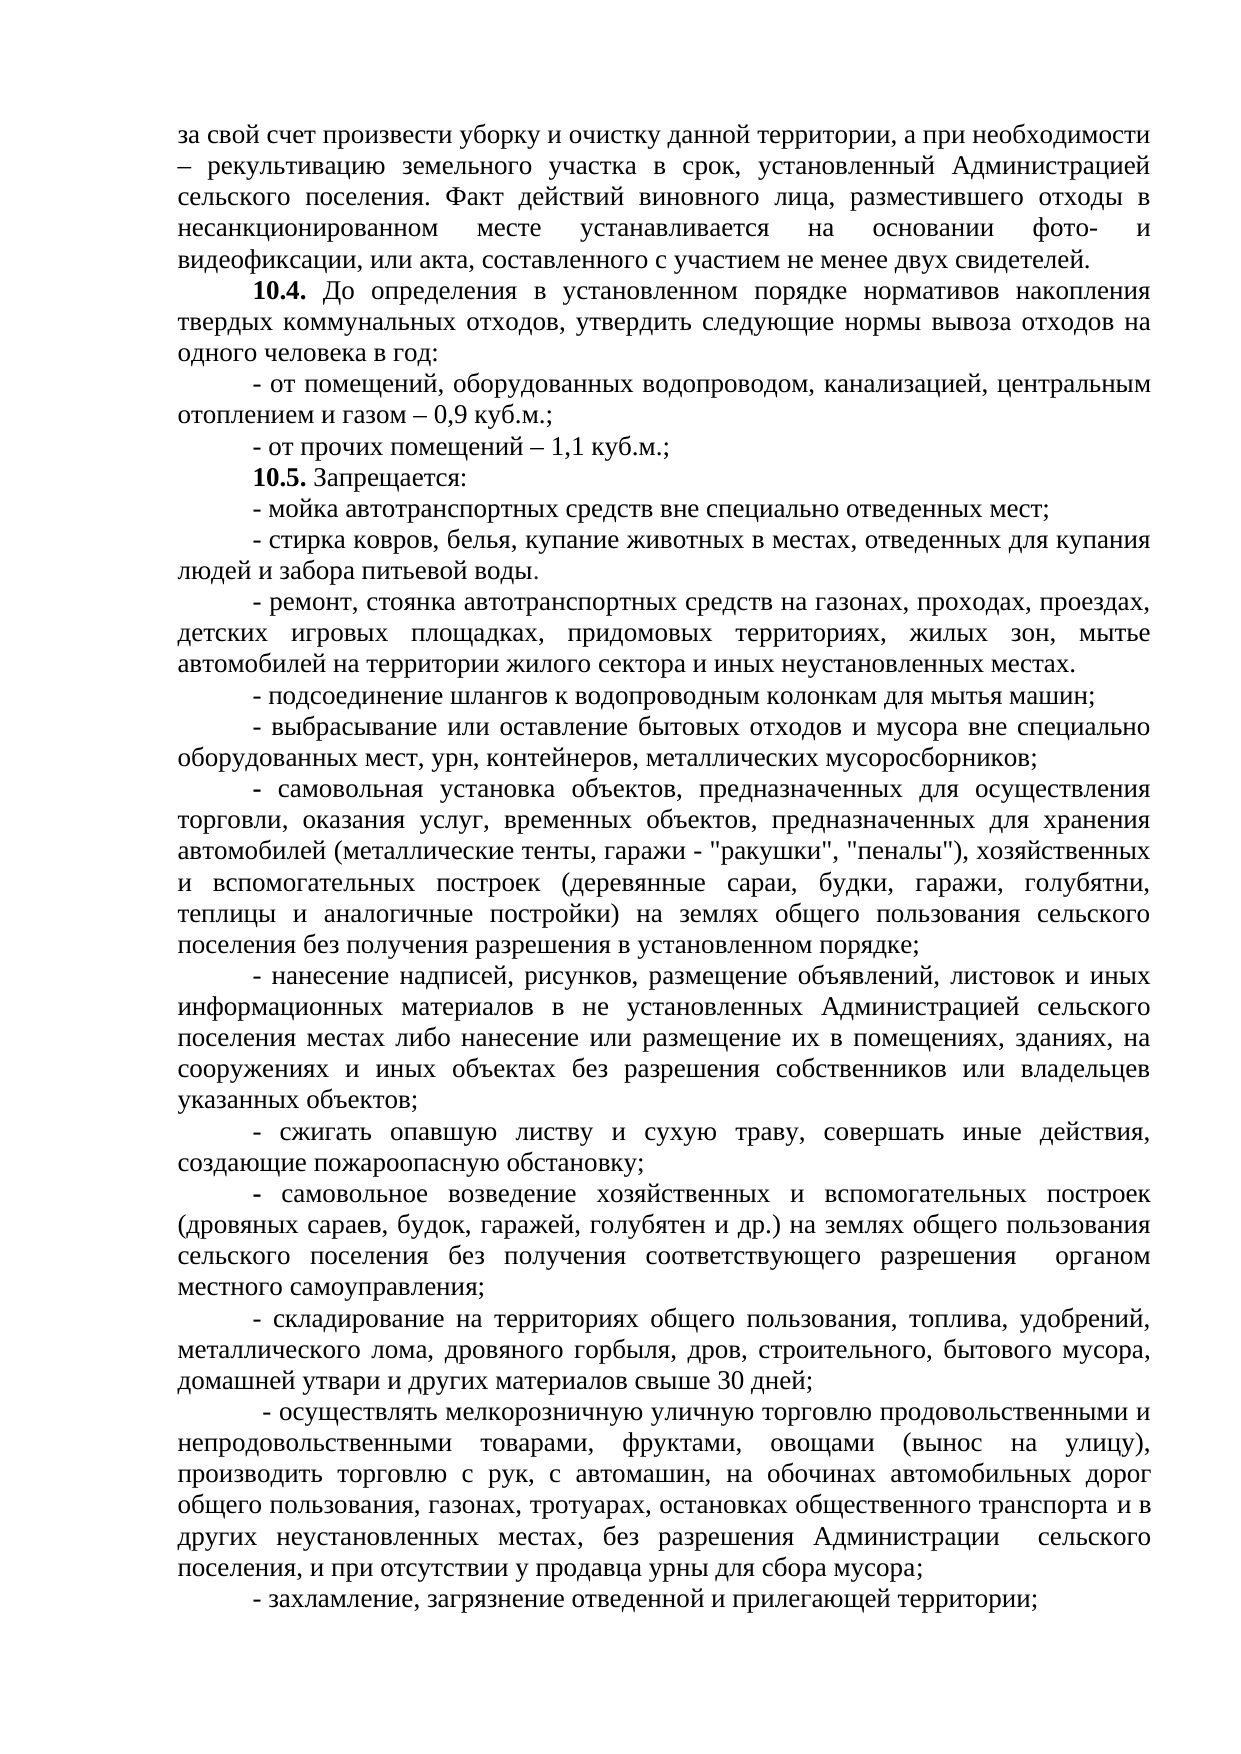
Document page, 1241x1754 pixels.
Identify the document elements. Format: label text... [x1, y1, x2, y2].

text - стирка ковров, белья, купание животных в местах, отведенных для купания людей и забора питьевой воды. [177, 523, 1152, 585]
text - захламление, загрязнение отведенной и прилегающей территории; [177, 1582, 1152, 1613]
text - нанесение надписей, рисунков, размещение объявлений, листовок и иных информационных материалов в не установленных Администрацией сельского поселения местах либо нанесение или размещение их в помещениях, зданиях, на сооружениях и иных объектах без разрешения собственников или владельцев указанных объектов; [177, 959, 1152, 1115]
text - мойка автотранспортных средств вне специально отведенных мест; [177, 492, 1152, 523]
text - выбрасывание или оставление бытовых отходов и мусора вне специально оборудованных мест, урн, контейнеров, металлических мусоросборников; [177, 710, 1152, 772]
text - подсоединение шлангов к водопроводным колонкам для мытья машин; [177, 679, 1152, 710]
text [177, 118, 1152, 274]
text - сжигать опавшую листву и сухую траву, совершать иные действия, создающие пожароопасную обстановку; [177, 1115, 1152, 1177]
text - от помещений, оборудованных водопроводом, канализацией, центральным отоплением и газом – 0,9 куб.м.; [177, 367, 1152, 429]
text - от прочих помещений – 1,1 куб.м.; [177, 429, 1152, 461]
text - самовольное возведение хозяйственных и вспомогательных построек (дровяных сараев, будок, гаражей, голубятен и др.) на землях общего пользования сельского поселения без получения соответствующего разрешения органом местного самоуправления; [177, 1177, 1152, 1302]
text - осуществлять мелкорозничную уличную торговлю продовольственными и непродовольственными товарами, фруктами, овощами (вынос на улицу), производить торговлю с рук, с автомашин, на обочинах автомобильных дорог общего пользования, газонах, тротуарах, остановках общественного транспорта и в других неустановленных местах, без разрешения Администрации сельского поселения, и при отсутствии у продавца урны для сбора мусора; [177, 1395, 1152, 1582]
text - складирование на территориях общего пользования, топлива, удобрений, металлического лома, дровяного горбыля, дров, строительного, бытового мусора, домашней утвари и других материалов свыше 30 дней; [177, 1302, 1152, 1395]
text 10.4. До определения в установленном порядке нормативов накопления твердых коммунальных отходов, утвердить следующие нормы вывоза отходов на одного человека в год: [177, 274, 1152, 367]
text - самовольная установка объектов, предназначенных для осуществления торговли, оказания услуг, временных объектов, предназначенных для хранения автомобилей (металлические тенты, гаражи - "ракушки", "пеналы"), хозяйственных и вспомогательных построек (деревянные сараи, будки, гаражи, голубятни, теплицы и аналогичные постройки) на землях общего пользования сельского поселения без получения разрешения в установленном порядке; [177, 772, 1152, 959]
text 10.5. Запрещается: [177, 461, 1152, 492]
text - ремонт, стоянка автотранспортных средств на газонах, проходах, проездах, детских игровых площадках, придомовых территориях, жилых зон, мытье автомобилей на территории жилого сектора и иных неустановленных местах. [177, 585, 1152, 679]
